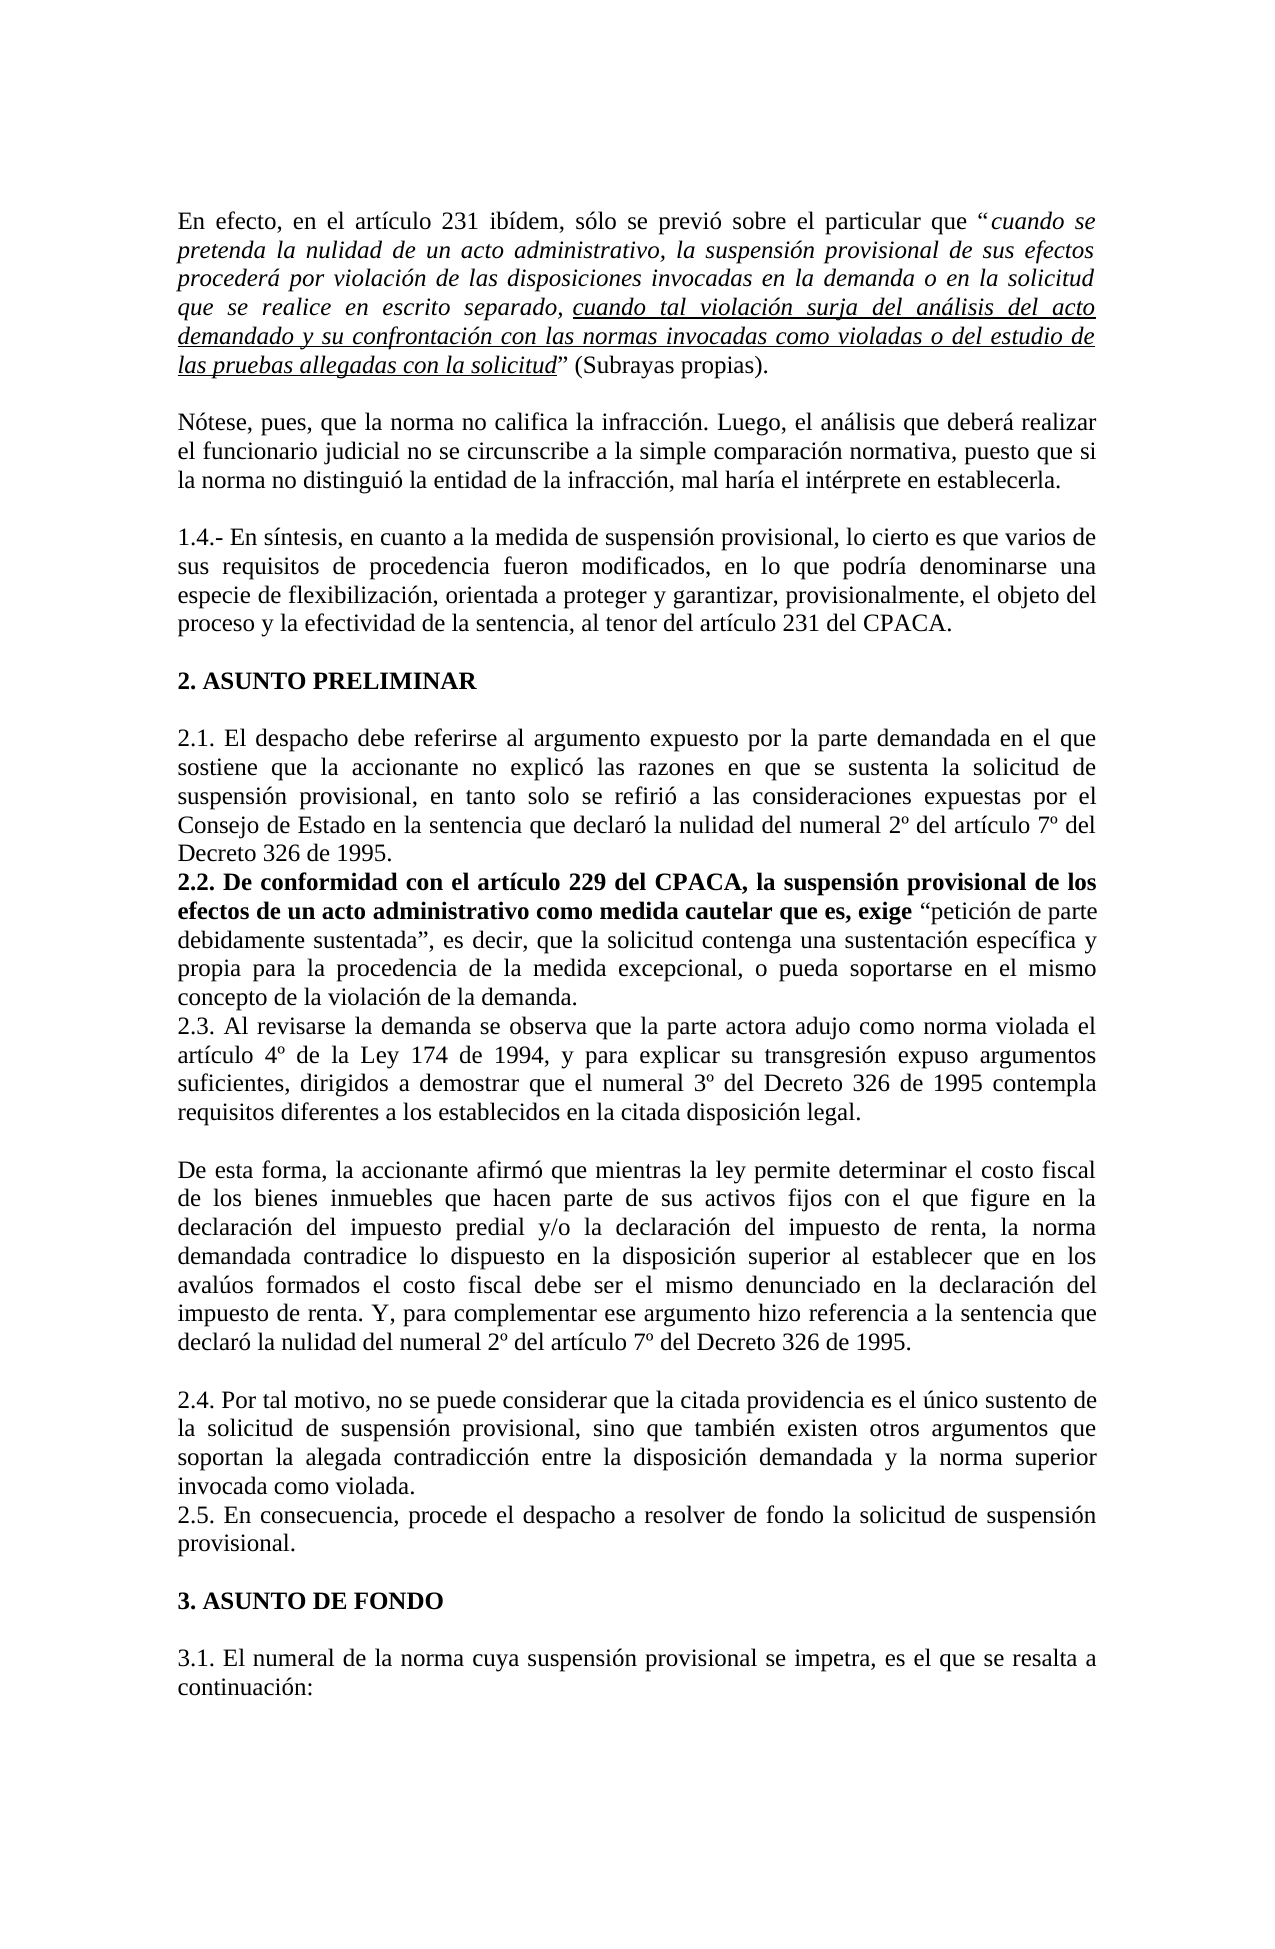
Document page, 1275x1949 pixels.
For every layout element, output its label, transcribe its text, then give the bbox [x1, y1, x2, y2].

text 1.4.- En síntesis, en cuanto a la medida de suspensión provisional, lo cierto es que varios de sus requisitos de procedencia fueron modificados, en lo que podría denominarse una especie de flexibilización, orientada a proteger y garantizar, provisionalmente, el objeto del proceso y la efectividad de la sentencia, al tenor del artículo 231 del CPACA. [177, 522, 1098, 637]
text 2.3. Al revisarse la demanda se observa que la parte actora adujo como norma violada el artículo 4º de la Ley 174 de 1994, y para explicar su transgresión expuso argumentos suficientes, dirigidos a demostrar que el numeral 3º del Decreto 326 de 1995 contempla requisitos diferentes a los establecidos en la citada disposición legal. [177, 1011, 1098, 1126]
text De esta forma, la accionante afirmó que mientras la ley permite determinar el costo fiscal de los bienes inmuebles que hacen parte de sus activos fijos con el que figure en la declaración del impuesto predial y/o la declaración del impuesto de renta, la norma demandada contradice lo dispuesto en la disposición superior al establecer que en los avalúos formados el costo fiscal debe ser el mismo denunciado en la declaración del impuesto de renta. Y, para complementar ese argumento hizo referencia a la sentencia que declaró la nulidad del numeral 2º del artículo 7º del Decreto 326 de 1995. [177, 1155, 1098, 1356]
text 2.5. En consecuencia, procede el despacho a resolver de fondo la solicitud de suspensión provisional. [177, 1500, 1098, 1557]
text 2. ASUNTO PRELIMINAR [177, 666, 1098, 695]
text 3.1. El numeral de la norma cuya suspensión provisional se impetra, es el que se resalta a continuación: [177, 1643, 1098, 1701]
text En efecto, en el artículo 231 ibídem, sólo se previó sobre el particular que “cuando se pretenda la nulidad de un acto administrativo, la suspensión provisional de sus efectos procederá por violación de las disposiciones invocadas en la demanda o en la solicitud que se realice en escrito separado, cuando tal violación surja del análisis del acto demandado y su confrontación con las normas invocadas como violadas o del estudio de las pruebas allegadas con la solicitud” (Subrayas propias). [177, 206, 1098, 378]
text 2.1. El despacho debe referirse al argumento expuesto por la parte demandada en el que sostiene que la accionante no explicó las razones en que se sustenta la solicitud de suspensión provisional, en tanto solo se refirió a las consideraciones expuestas por el Consejo de Estado en la sentencia que declaró la nulidad del numeral 2º del artículo 7º del Decreto 326 de 1995. [177, 723, 1098, 867]
text 2.4. Por tal motivo, no se puede considerar que la citada providencia es el único sustento de la solicitud de suspensión provisional, sino que también existen otros argumentos que soportan la alegada contradicción entre la disposición demandada y la norma superior invocada como violada. [177, 1385, 1098, 1500]
text Nótese, pues, que la norma no califica la infracción. Luego, el análisis que deberá realizar el funcionario judicial no se circunscribe a la simple comparación normativa, puesto que si la norma no distinguió la entidad de la infracción, mal haría el intérprete en establecerla. [177, 407, 1098, 493]
text 3. ASUNTO DE FONDO [177, 1586, 1098, 1615]
text 2.2. De conformidad con el artículo 229 del CPACA, la suspensión provisional de los efectos de un acto administrativo como medida cautelar que es, exige “petición de parte debidamente sustentada”, es decir, que la solicitud contenga una sustentación específica y propia para la procedencia de la medida excepcional, o pueda soportarse en el mismo concepto de la violación de la demanda. [177, 867, 1098, 1011]
